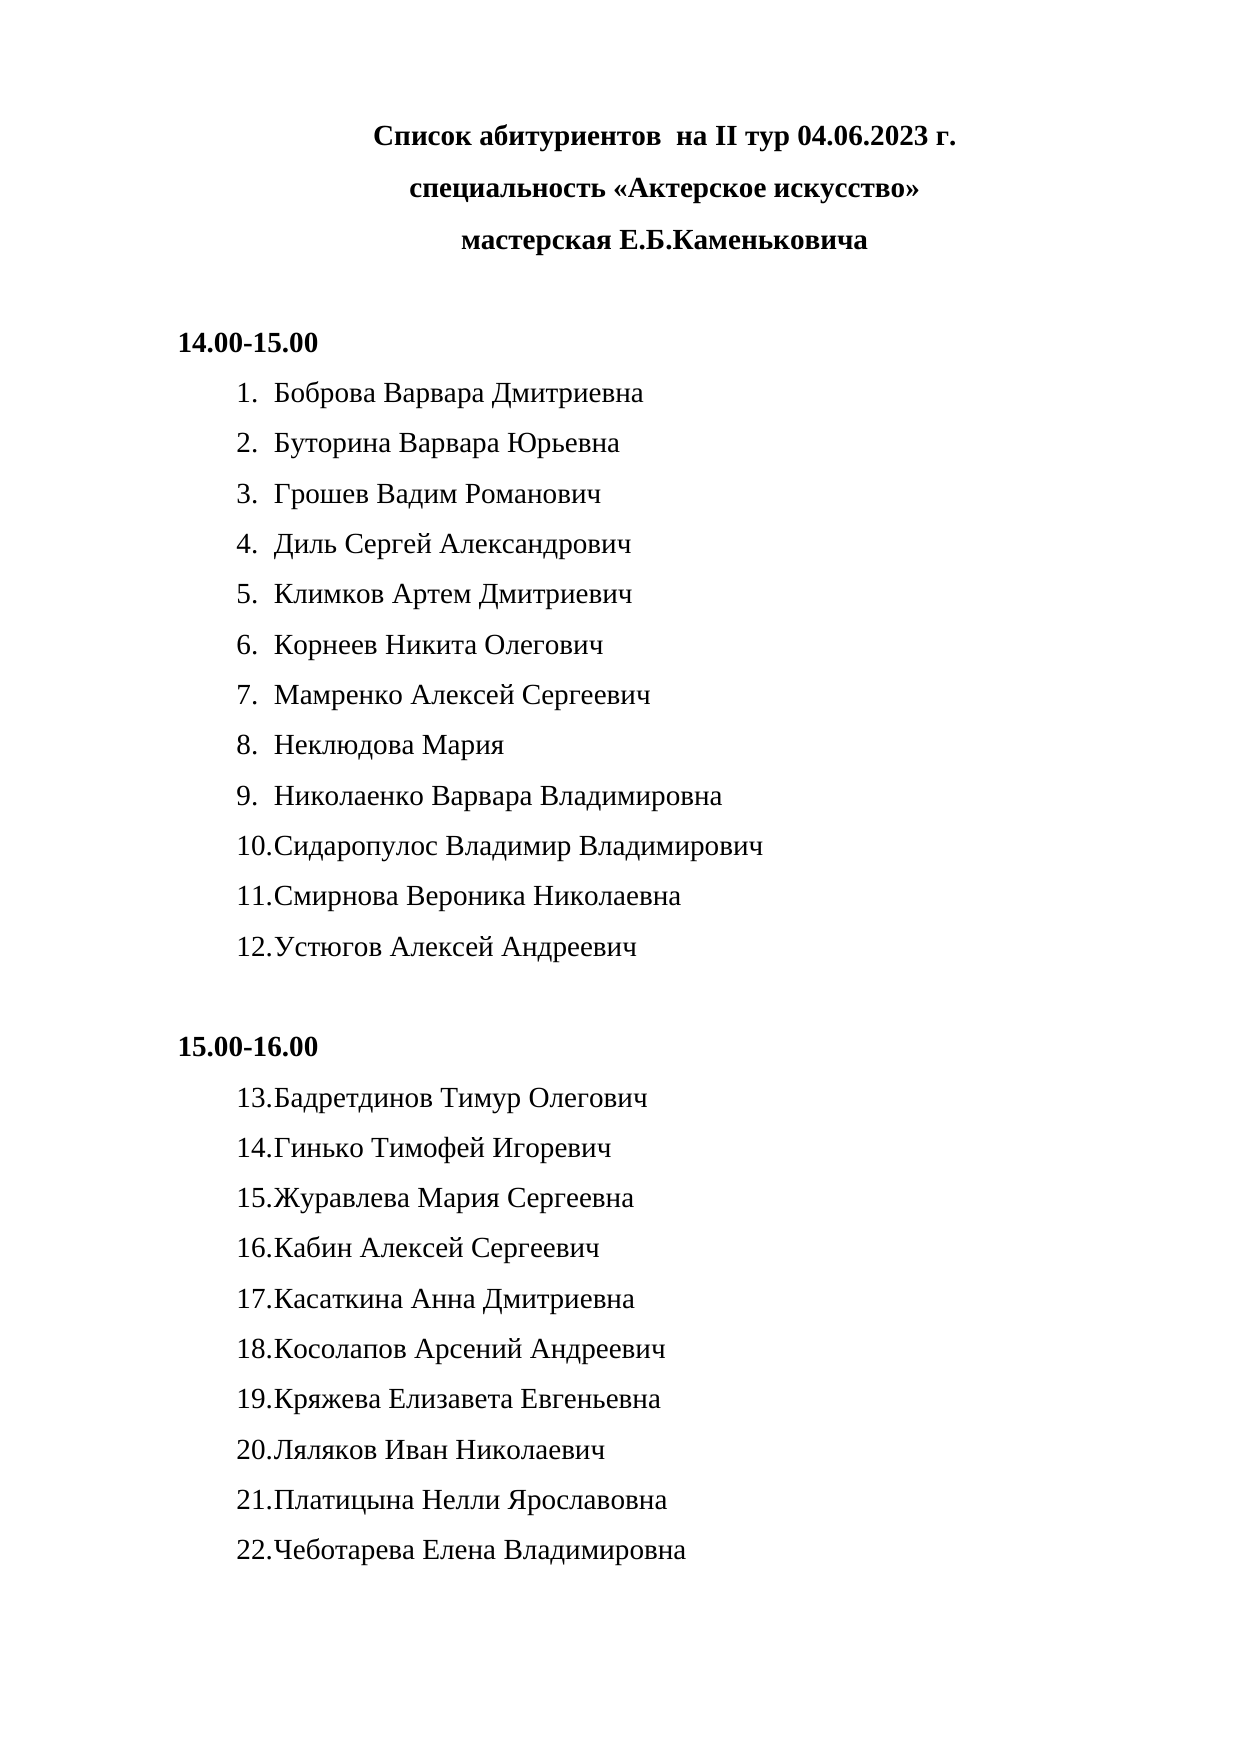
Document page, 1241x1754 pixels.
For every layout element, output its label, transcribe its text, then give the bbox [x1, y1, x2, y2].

list Ляляков Иван Николаевич [236, 1432, 1152, 1465]
text 14.00-15.00 [177, 325, 1152, 358]
list Диль Сергей Александрович [236, 526, 1152, 560]
list Кряжева Елизавета Евгеньевна [236, 1382, 1152, 1415]
list Боброва Варвара Дмитриевна [236, 375, 1152, 409]
list Климков Артем Дмитриевич [236, 577, 1152, 610]
list Николаенко Варвара Владимировна [236, 778, 1152, 811]
list Журавлева Мария Сергеевна [236, 1180, 1152, 1214]
list Чеботарева Елена Владимировна [236, 1532, 1152, 1566]
text мастерская Е.Б.Каменьковича [177, 222, 1152, 256]
list Грошев Вадим Романович [236, 476, 1152, 509]
list Буторина Варвара Юрьевна [236, 426, 1152, 459]
text Список абитуриентов на II тур 04.06.2023 г. [177, 118, 1152, 152]
text 15.00-16.00 [177, 1029, 1152, 1063]
list Неклюдова Мария [236, 727, 1152, 761]
list Косолапов Арсений Андреевич [236, 1331, 1152, 1365]
list Кабин Алексей Сергеевич [236, 1231, 1152, 1264]
list Смирнова Вероника Николаевна [236, 878, 1152, 912]
text специальность «Актерское искусство» [177, 170, 1152, 204]
list Платицына Нелли Ярославовна [236, 1482, 1152, 1516]
list Гинько Тимофей Игоревич [236, 1130, 1152, 1163]
list Мамренко Алексей Сергеевич [236, 677, 1152, 711]
list Устюгов Алексей Андреевич [236, 929, 1152, 962]
list Касаткина Анна Дмитриевна [236, 1281, 1152, 1314]
list Бадретдинов Тимур Олегович [236, 1080, 1152, 1113]
list Сидаропулос Владимир Владимирович [236, 828, 1152, 862]
list Корнеев Никита Олегович [236, 627, 1152, 660]
